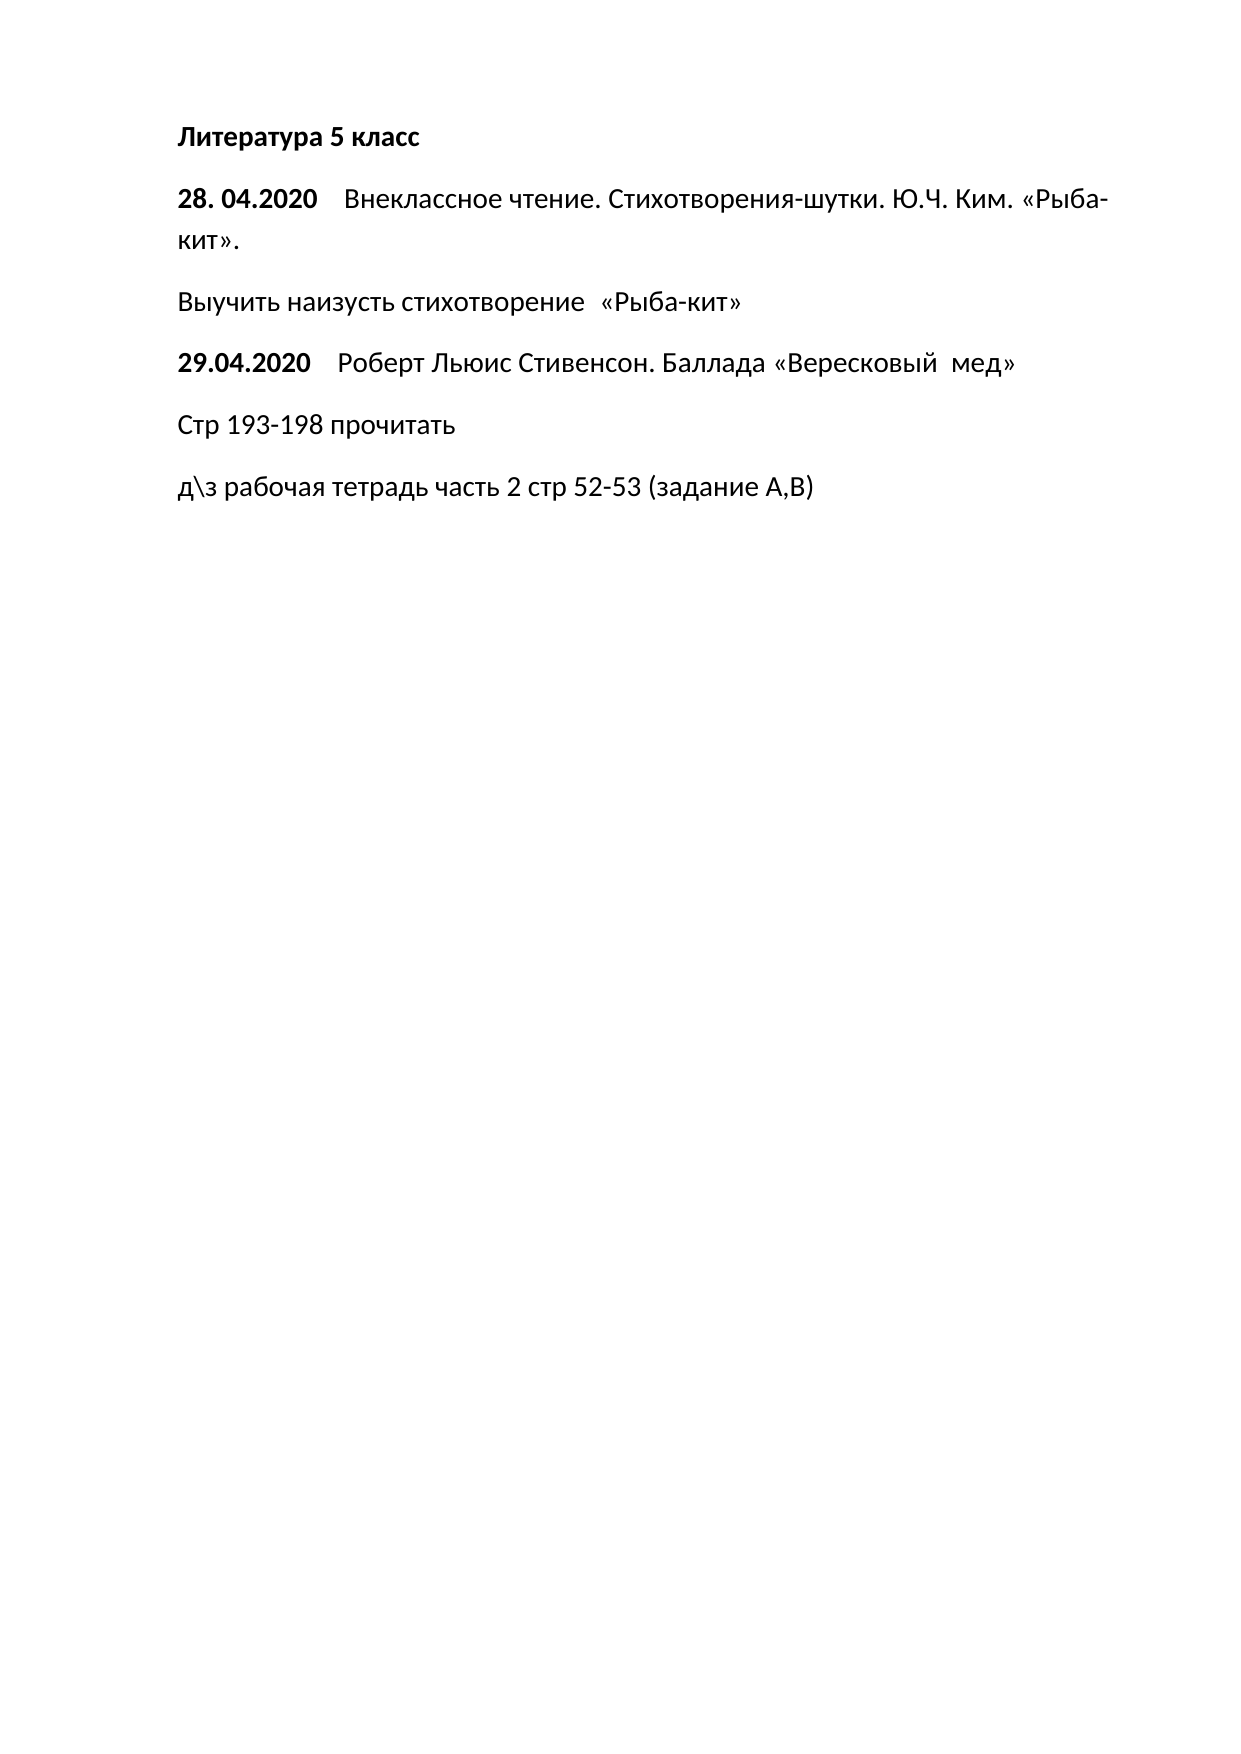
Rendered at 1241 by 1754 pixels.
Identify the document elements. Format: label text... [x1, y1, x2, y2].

text д\з рабочая тетрадь часть 2 стр 52-53 (задание А,В) [177, 468, 1152, 503]
text 28. 04.2020 Внеклассное чтение. Стихотворения-шутки. Ю.Ч. Ким. «Рыба-кит». [177, 180, 1152, 256]
text Стр 193-198 прочитать [177, 406, 1152, 442]
text Выучить наизусть стихотворение «Рыба-кит» [177, 283, 1152, 318]
text 29.04.2020 Роберт Льюис Стивенсон. Баллада «Вересковый мед» [177, 344, 1152, 380]
text Литература 5 класс [177, 118, 1152, 154]
